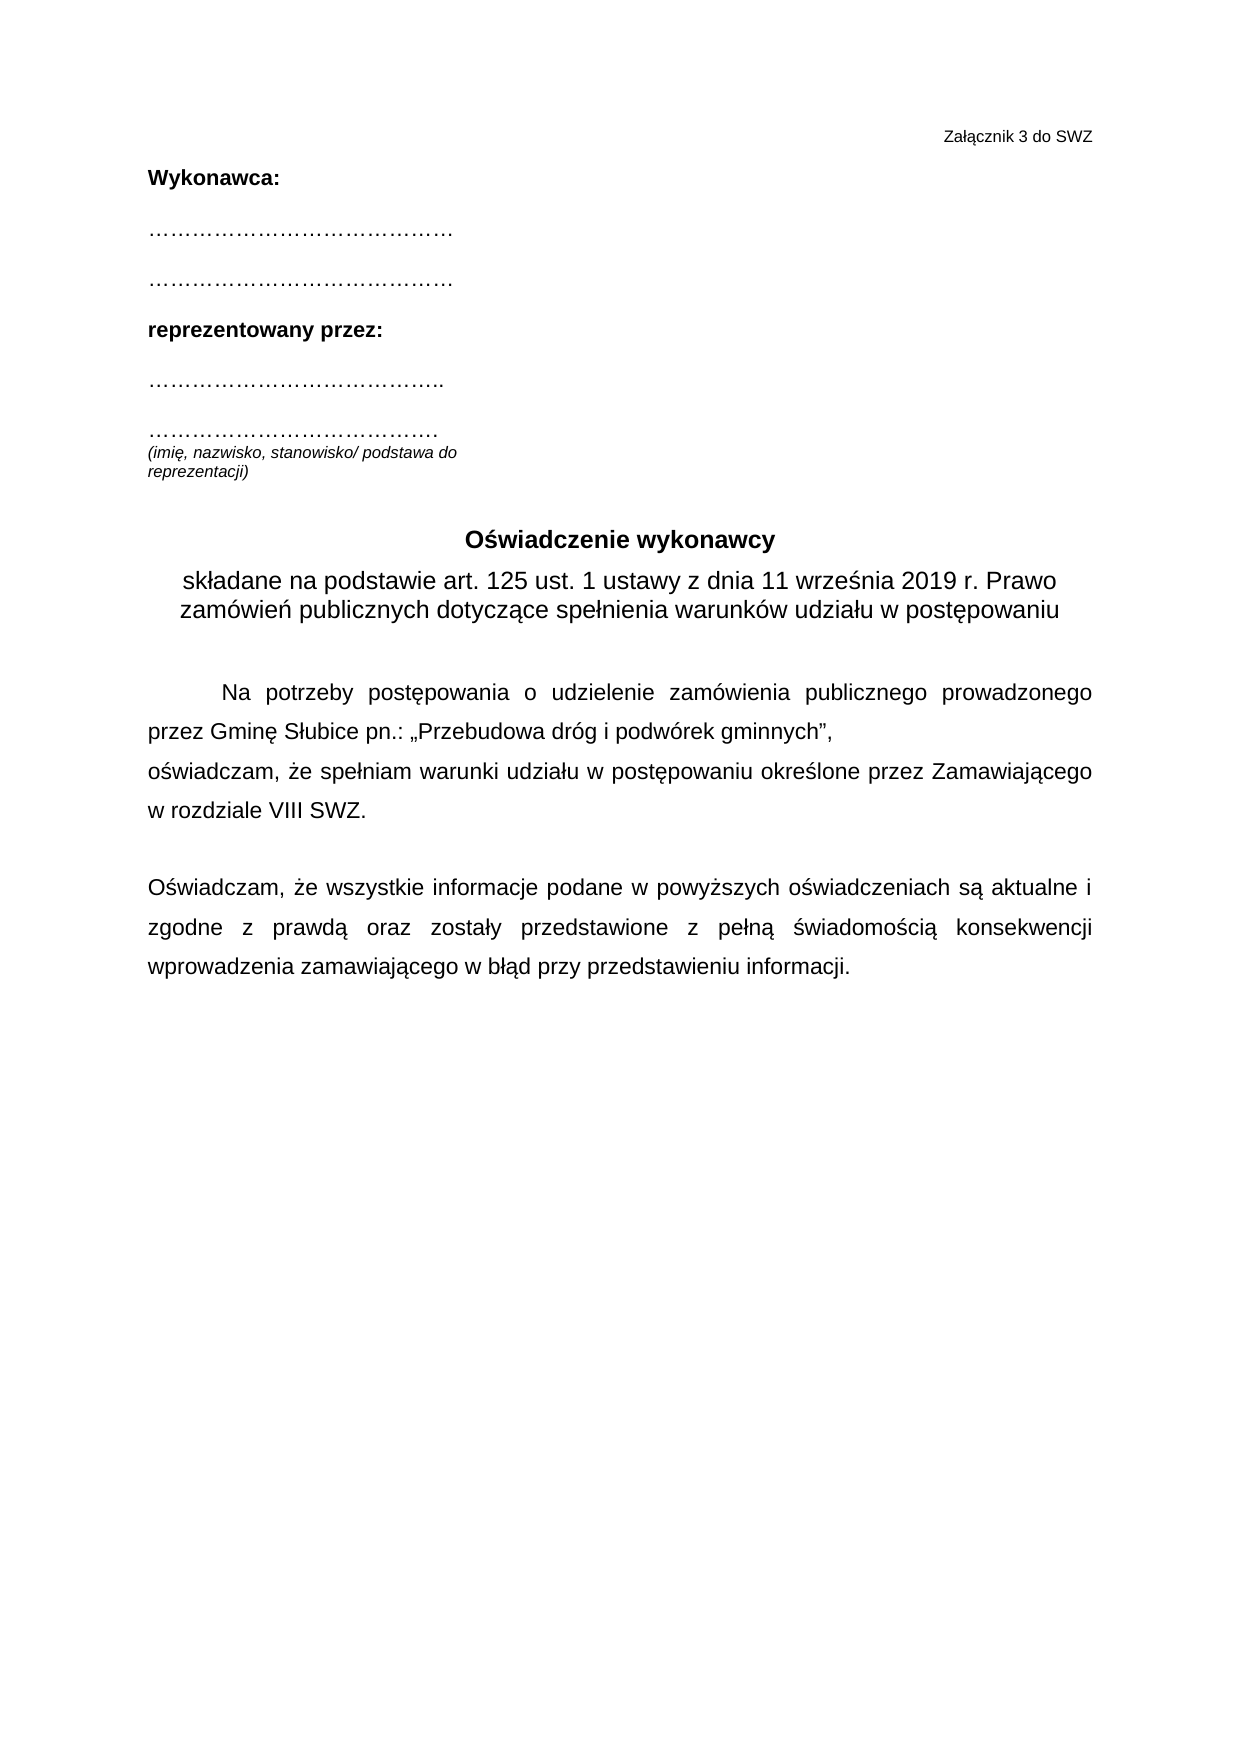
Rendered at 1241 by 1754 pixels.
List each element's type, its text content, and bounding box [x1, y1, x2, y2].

text Oświadczam, że wszystkie informacje podane w powyższych oświadczeniach są aktualne i zgodne z prawdą oraz zostały przedstawione z pełną świadomością konsekwencji wprowadzenia zamawiającego w błąd przy przedstawieniu informacji. [148, 874, 1093, 979]
text składane na podstawie art. 125 ust. 1 ustawy z dnia 11 września 2019 r. Prawo zamówień publicznych dotyczące spełnienia warunków udziału w postępowaniu [148, 566, 1093, 652]
text …………………………………. (imię, nazwisko, stanowisko/ podstawa do reprezentacji) [148, 417, 472, 481]
text ………………………………………………………………………… [148, 216, 472, 291]
text Oświadczenie wykonawcy [148, 525, 1093, 553]
text Na potrzeby postępowania o udzielenie zamówienia publicznego prowadzonego przez Gminę Słubice pn.: „Przebudowa dróg i podwórek gminnych”, [148, 679, 1093, 744]
text Załącznik 3 do SWZ [148, 127, 1093, 146]
text Wykonawca: [148, 165, 1093, 191]
text ………………………………….. [148, 367, 472, 392]
text reprezentowany przez: [148, 317, 472, 342]
text oświadczam, że spełniam warunki udziału w postępowaniu określone przez Zamawiającego w rozdziale VIII SWZ. [148, 758, 1093, 823]
